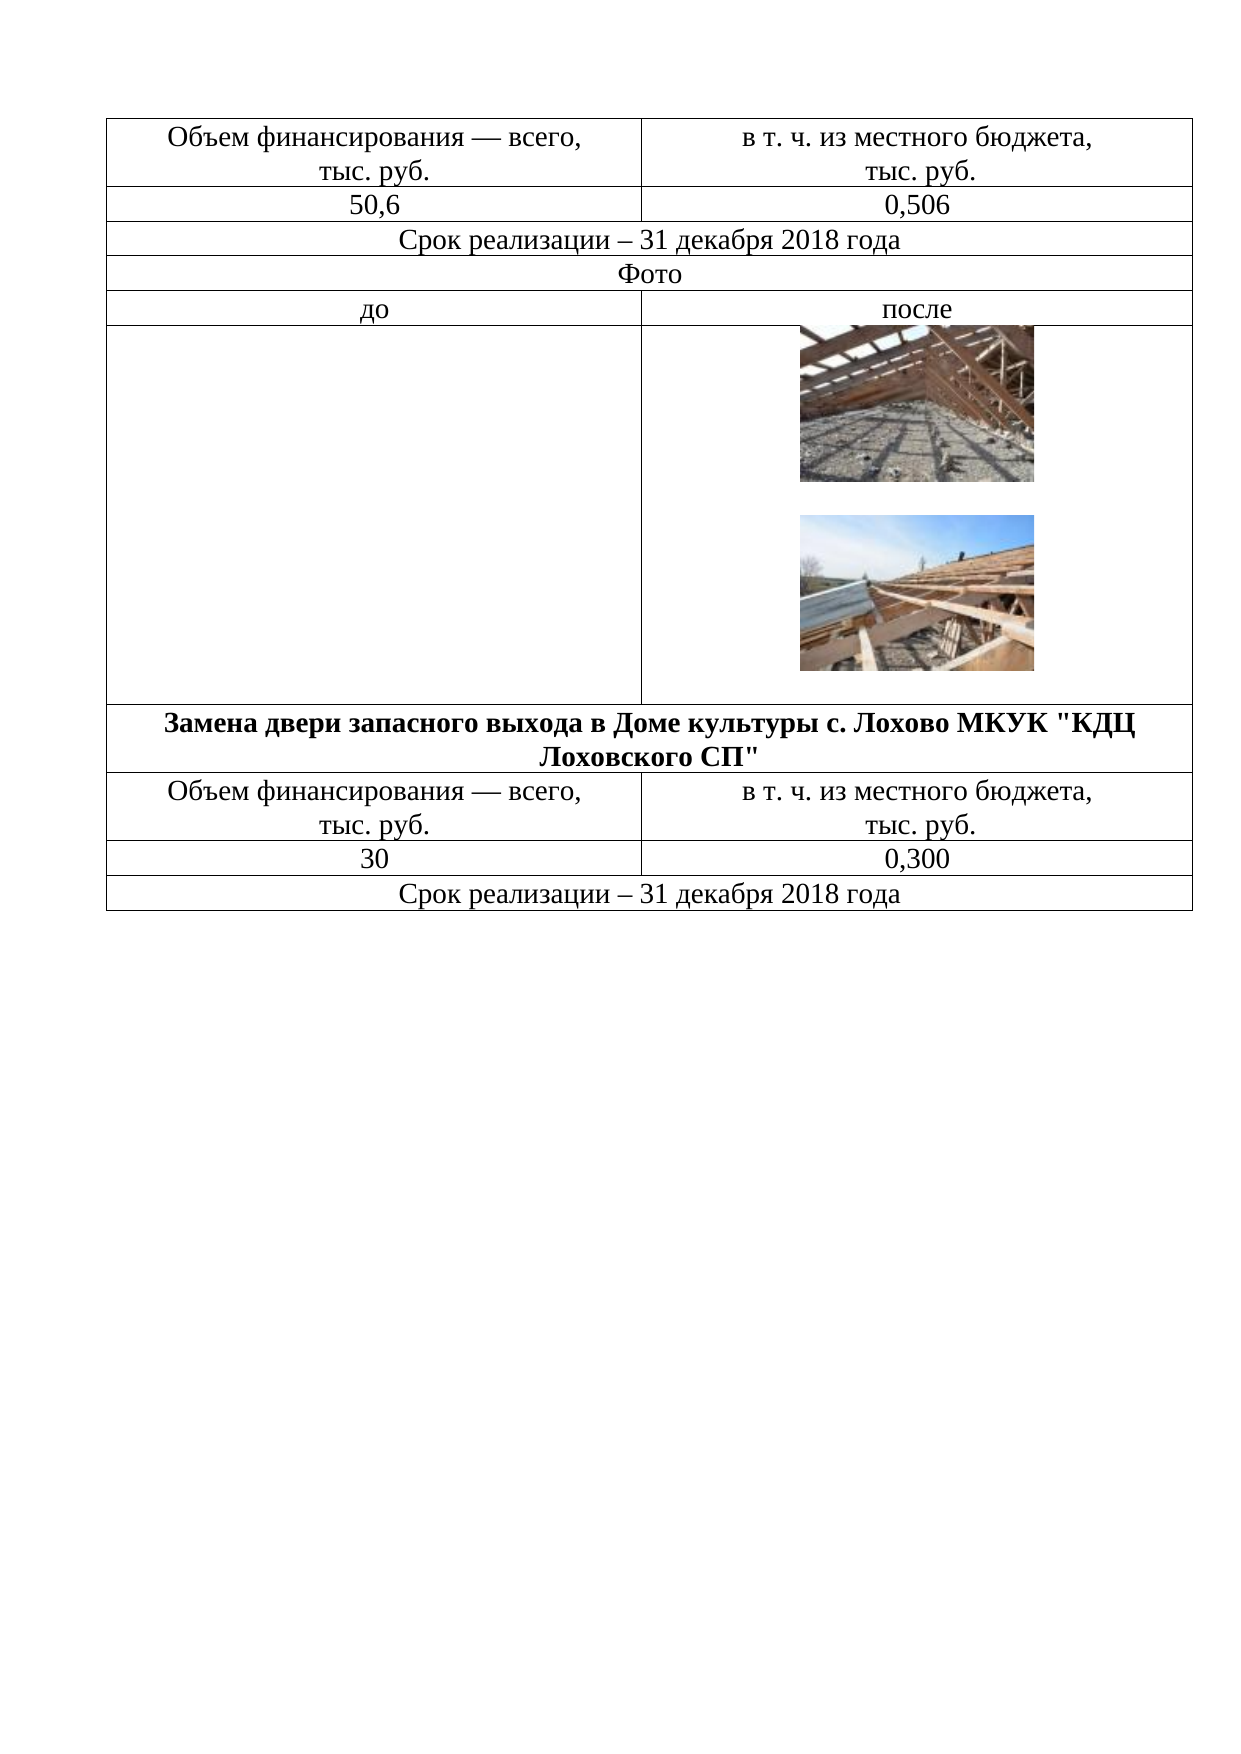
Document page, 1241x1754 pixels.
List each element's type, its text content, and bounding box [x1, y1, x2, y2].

table_cell в т. ч. из местного бюджета, тыс. руб. [642, 773, 1192, 840]
table_cell после [642, 291, 1192, 324]
picture [800, 515, 1035, 671]
table_cell 0,300 [642, 841, 1192, 875]
picture [800, 325, 1035, 482]
table_cell [642, 326, 1192, 704]
table_cell Объем финансирования — всего, тыс. руб. [107, 119, 641, 186]
table_cell Объем финансирования — всего, тыс. руб. [107, 773, 641, 840]
table_cell Срок реализации – 31 декабря 2018 года [107, 876, 1192, 909]
table_cell Срок реализации – 31 декабря 2018 года [107, 222, 1192, 255]
table_cell 50,6 [107, 187, 641, 221]
table_cell Фото [107, 256, 1192, 290]
table_cell 0,506 [642, 187, 1192, 221]
table_cell [107, 326, 641, 704]
table_cell до [107, 291, 641, 324]
table_cell Замена двери запасного выхода в Доме культуры с. Лохово МКУК "КДЦ Лоховского СП" [107, 705, 1192, 772]
table_cell в т. ч. из местного бюджета, тыс. руб. [642, 119, 1192, 186]
table_cell 30 [107, 841, 641, 875]
